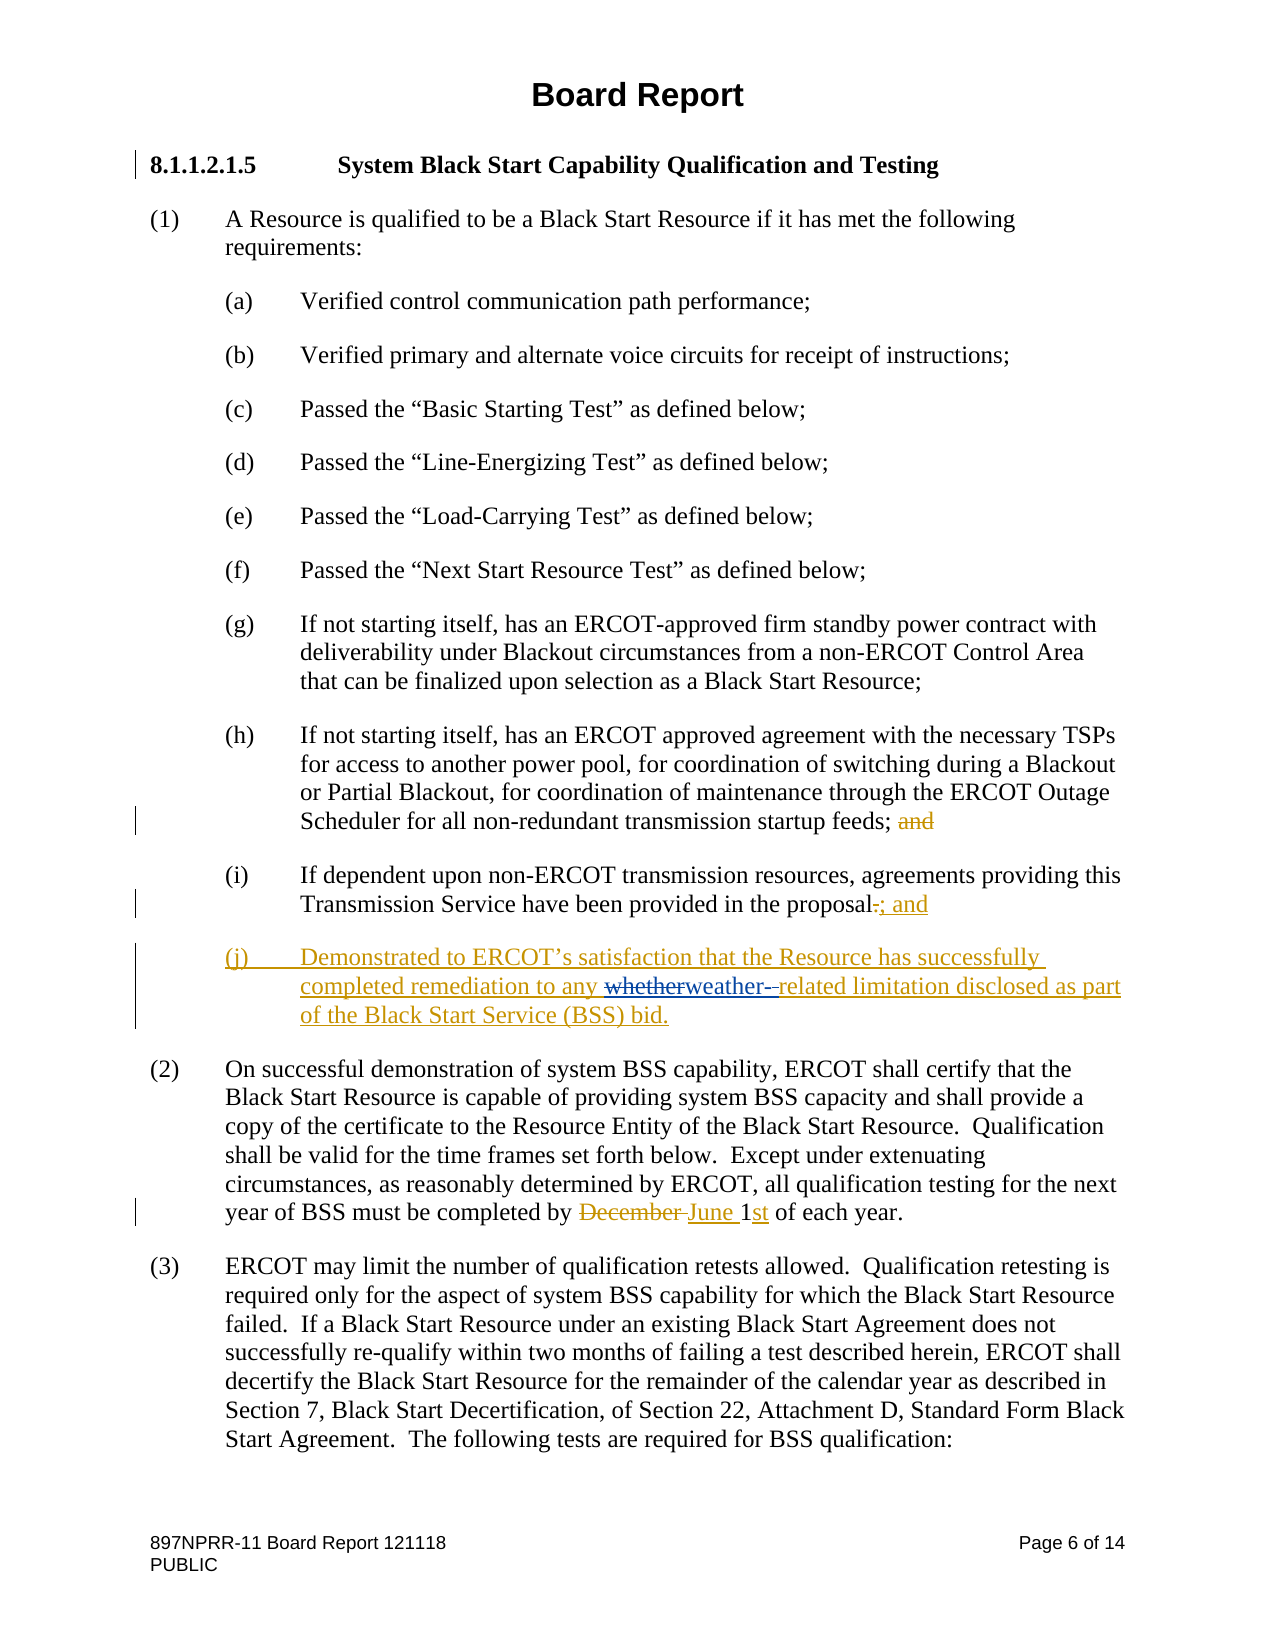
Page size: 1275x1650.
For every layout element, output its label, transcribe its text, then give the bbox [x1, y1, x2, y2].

list (e) Passed the “Load-Carrying Test” as defined below; [225, 501, 1125, 530]
text (1) A Resource is qualified to be a Black Start Resource if it has met the following requirements: [150, 204, 1125, 261]
list (d) Passed the “Line-Energizing Test” as defined below; [225, 447, 1125, 476]
list (g) If not starting itself, has an ERCOT-approved firm standby power contract with deliverability under Blackout circumstances from a non-ERCOT Control Area that can be finalized upon selection as a Black Start Resource; [225, 609, 1125, 695]
list (h) If not starting itself, has an ERCOT approved agreement with the necessary TSPs for access to another power pool, for coordination of switching during a Blackout or Partial Blackout, for coordination of maintenance through the ERCOT Outage Scheduler for all non-redundant transmission startup feeds; [225, 720, 1125, 835]
list (b) Verified primary and alternate voice circuits for receipt of instructions; [225, 340, 1125, 369]
list (c) Passed the “Basic Starting Test” as defined below; [225, 394, 1125, 422]
list (a) Verified control communication path performance; [225, 286, 1125, 315]
list (f) Passed the “Next Start Resource Test” as defined below; [225, 555, 1125, 584]
text 8.1.1.2.1.5 System Black Start Capability Qualification and Testing [150, 150, 1125, 179]
text (3) ERCOT may limit the number of qualification retests allowed. Qualification retesting is required only for the aspect of system BSS capability for which the Black Start Resource failed. If a Black Start Resource under an existing Black Start Agreement does not successfully re-qualify within two months of failing a test described herein, ERCOT shall decertify the Black Start Resource for the remainder of the calendar year as described in Section 7, Black Start Decertification, of Section 22, Attachment D, Standard Form Black Start Agreement. The following tests are required for BSS qualification: [150, 1251, 1125, 1452]
list (i) If dependent upon non-ERCOT transmission resources, agreements providing this Transmission Service have been provided in the proposal [225, 860, 1125, 917]
text (2) On successful demonstration of system BSS capability, ERCOT shall certify that the Black Start Resource is capable of providing system BSS capacity and shall provide a copy of the certificate to the Resource Entity of the Black Start Resource. Qualification shall be valid for the time frames set forth below. Except under extenuating circumstances, as reasonably determined by ERCOT, all qualification testing for the next year of BSS must be completed by 1 of each year. [150, 1054, 1125, 1226]
